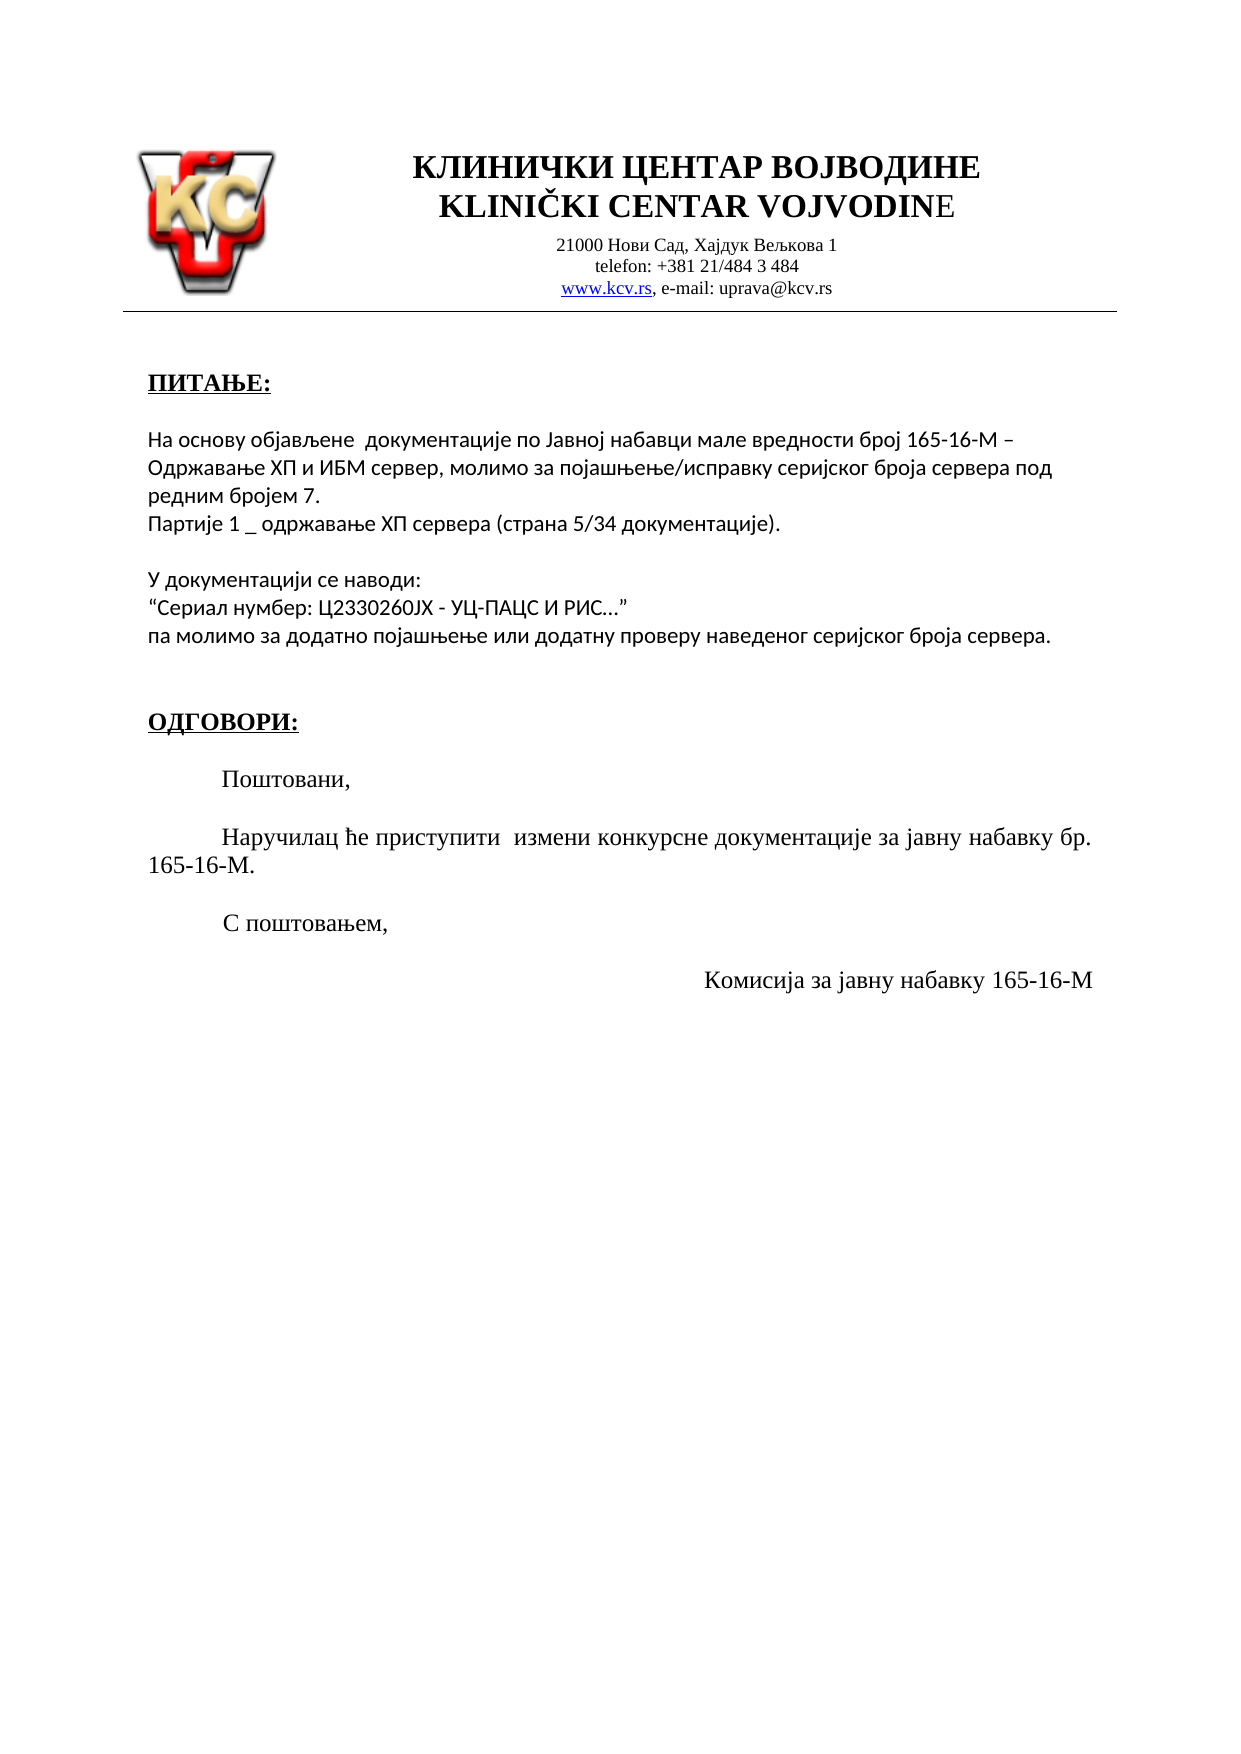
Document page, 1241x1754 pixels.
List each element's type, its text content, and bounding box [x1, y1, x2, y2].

text С поштовањем, [148, 908, 1093, 937]
text Наручилац ће приступити измени конкурсне документације за јавну набавку бр. 165-16-М. [148, 822, 1093, 879]
text па молимо за додатно појашњење или додатну проверу наведеног серијског броја сервера. [148, 621, 1093, 649]
text Комисија за јавну набавку 165-16-М [148, 966, 1093, 994]
text У документацији се наводи: [148, 565, 1093, 593]
text ПИТАЊЕ: [148, 368, 1093, 396]
text Партије 1 _ одржавање ХП сервера (страна 5/34 документације). [148, 509, 1093, 537]
picture [134, 147, 277, 296]
table_header КЛИНИЧКИ ЦЕНТАР ВОЈВОДИНЕ KLINIČKI CENTAR VOJVODINE 21000 Нови Сад, Хајдук Вељкова 1 telefon: +381 21/484 3 484 www.kcv.rs, e-mail: uprava@kcv.rs [277, 148, 1117, 311]
text ОДГОВОРИ: [148, 707, 1093, 736]
text “Сериал нумбер: Ц2330260ЈХ - УЦ-ПАЦС И РИС…” [148, 593, 1093, 621]
table_header [123, 148, 277, 311]
text На основу објављене документације по Јавној набавци мале вредности број 165-16-М – Одржавање ХП и ИБМ сервер, молимо за појашњење/исправку серијског броја сервера под редним бројем 7. [148, 425, 1093, 509]
text Поштовани, [148, 764, 1093, 793]
